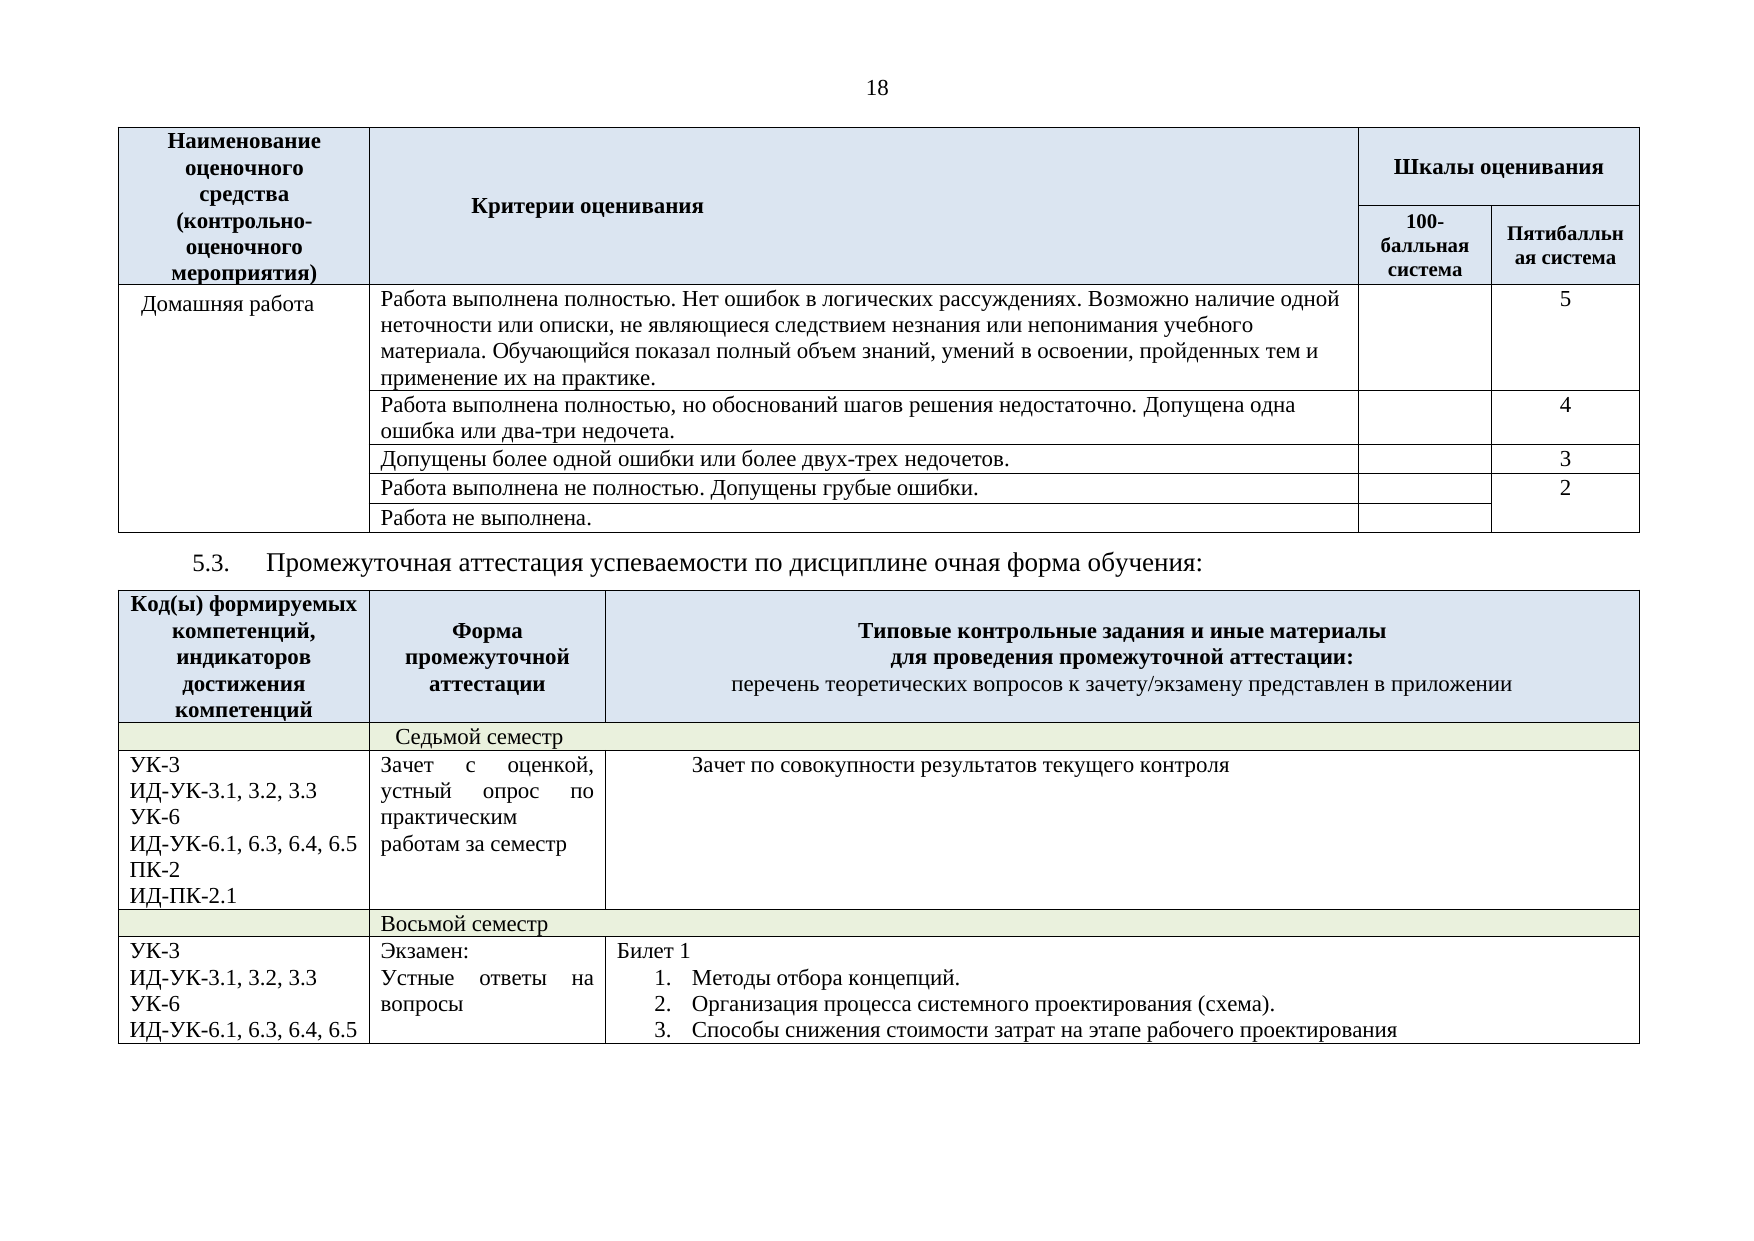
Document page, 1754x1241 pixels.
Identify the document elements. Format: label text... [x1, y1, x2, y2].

table_cell Восьмой семестр [370, 910, 1639, 936]
table_header Наименование оценочного средства (контрольно-оценочного мероприятия) [119, 128, 369, 284]
table_header Шкалы оценивания [1359, 128, 1639, 205]
table_cell УК-3 ИД-УК-3.1, 3.2, 3.3 УК-6 ИД-УК-6.1, 6.3, 6.4, 6.5 ПК-2 ИД-ПК-2.1 [119, 751, 369, 909]
table_cell [1359, 391, 1491, 444]
table_cell Седьмой семестр [370, 723, 1639, 750]
table_cell [1359, 474, 1491, 503]
table_cell Работа выполнена полностью. Нет ошибок в логических рассуждениях. Возможно наличие одной неточности или описки, не являющиеся следствием незнания или непонимания учебного материала. Обучающийся показал полный объем знаний, умений в освоении, пройденных тем и применение их на практике. [370, 285, 1358, 390]
table_cell Работа выполнена полностью, но обоснований шагов решения недостаточно. Допущена одна ошибка или два-три недочета. [370, 391, 1358, 444]
table_cell Работа не выполнена. [370, 504, 1358, 532]
table_header Критерии оценивания [370, 128, 1358, 284]
table_cell [119, 723, 369, 750]
table_cell [119, 910, 369, 936]
table_cell Зачет с оценкой, устный опрос по практическим работам за семестр [370, 751, 605, 909]
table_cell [606, 937, 1639, 1043]
table_cell 100-балльная система [1359, 206, 1491, 284]
table_header Код(ы) формируемых компетенций, индикаторов достижения компетенций [119, 591, 369, 722]
table_cell Зачет по совокупности результатов текущего контроля [606, 751, 1639, 909]
table_cell 3 [1492, 445, 1639, 473]
table_cell 4 [1492, 391, 1639, 444]
table_header Форма промежуточной аттестации [370, 591, 605, 722]
table_cell [1359, 445, 1491, 473]
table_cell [119, 937, 369, 1043]
table_cell Допущены более одной ошибки или более двух-трех недочетов. [370, 445, 1358, 473]
table_cell Работа выполнена не полностью. Допущены грубые ошибки. [370, 474, 1358, 503]
subtitle Промежуточная аттестация успеваемости по дисциплине очная форма обучения: [192, 546, 1636, 577]
table_cell [1359, 504, 1491, 532]
table_header Типовые контрольные задания и иные материалы для проведения промежуточной аттестации: перечень теоретических вопросов к зачету/экзамену представлен в приложении [606, 591, 1639, 722]
table_cell [1359, 285, 1491, 390]
table_cell 2 [1492, 474, 1639, 532]
table_cell Пятибалльная система [1492, 206, 1639, 284]
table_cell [370, 937, 605, 1043]
table_cell 5 [1492, 285, 1639, 390]
table_cell Домашняя работа [119, 285, 369, 532]
